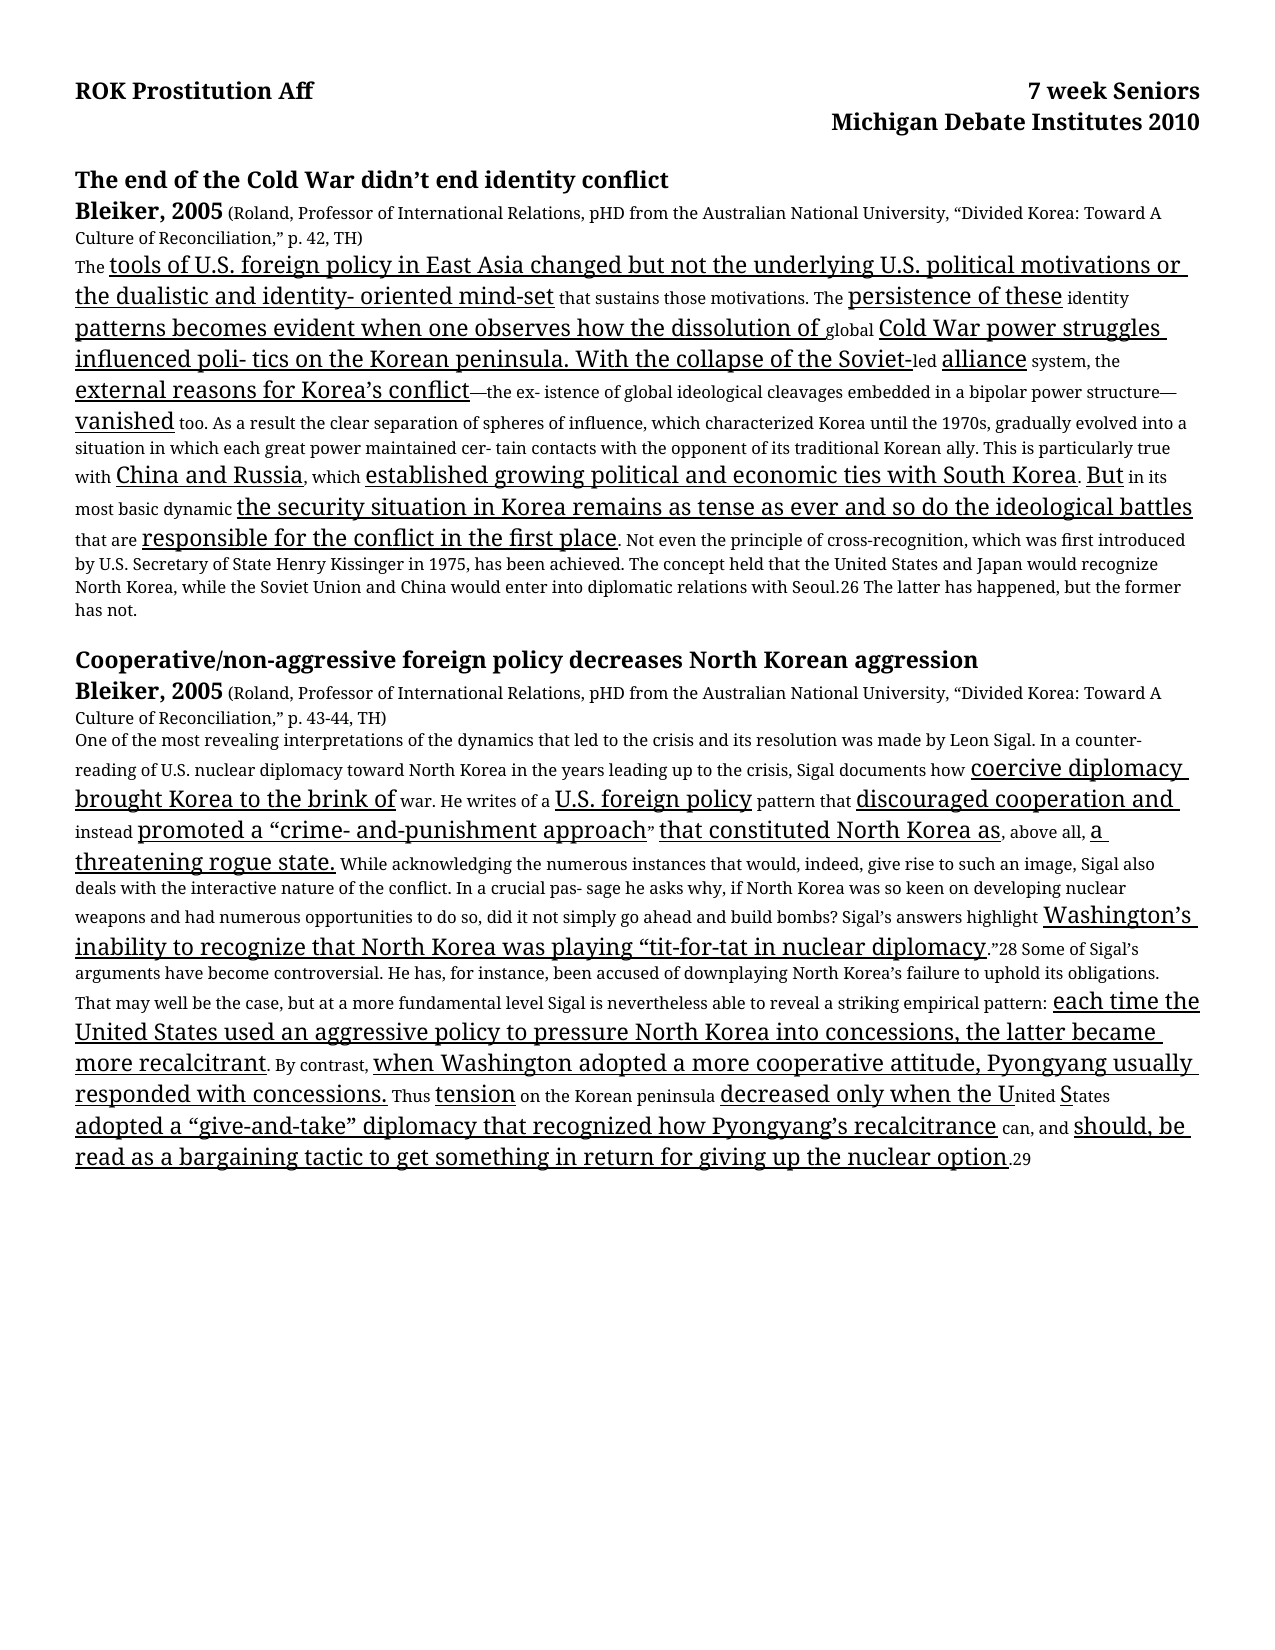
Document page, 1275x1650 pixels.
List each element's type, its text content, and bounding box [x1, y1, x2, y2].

text The tools of U.S. foreign policy in East Asia changed but not the underlying U.S. political motivations or the dualistic and identity- oriented mind-set that sustains those motivations. The persistence of these identity patterns becomes evident when one observes how the dissolution of global Cold War power struggles influenced poli- tics on the Korean peninsula. With the collapse of the Soviet-led alliance system, the external reasons for Korea’s conflict—the ex- istence of global ideological cleavages embedded in a bipolar power structure—vanished too. As a result the clear separation of spheres of influence, which characterized Korea until the 1970s, gradually evolved into a situation in which each great power maintained cer- tain contacts with the opponent of its traditional Korean ally. This is particularly true with China and Russia, which established growing political and economic ties with South Korea. But in its most basic dynamic the security situation in Korea remains as tense as ever and so do the ideological battles that are responsible for the conflict in the first place. Not even the principle of cross-recognition, which was first introduced by U.S. Secretary of State Henry Kissinger in 1975, has been achieved. The concept held that the United States and Japan would recognize North Korea, while the Soviet Union and China would enter into diplomatic relations with Seoul.26 The latter has happened, but the former has not. [75, 249, 1200, 621]
text One of the most revealing interpretations of the dynamics that led to the crisis and its resolution was made by Leon Sigal. In a counter- reading of U.S. nuclear diplomacy toward North Korea in the years leading up to the crisis, Sigal documents how coercive diplomacy brought Korea to the brink of war. He writes of a U.S. foreign policy pattern that discouraged cooperation and instead promoted a “crime- and-punishment approach” that constituted North Korea as, above all, a threatening rogue state. While acknowledging the numerous instances that would, indeed, give rise to such an image, Sigal also deals with the interactive nature of the conflict. In a crucial pas- sage he asks why, if North Korea was so keen on developing nuclear weapons and had numerous opportunities to do so, did it not simply go ahead and build bombs? Sigal’s answers highlight Washington’s inability to recognize that North Korea was playing “tit-for-tat in nuclear diplomacy.”28 Some of Sigal’s arguments have become controversial. He has, for instance, been accused of downplaying North Korea’s failure to uphold its obligations. That may well be the case, but at a more fundamental level Sigal is nevertheless able to reveal a striking empirical pattern: each time the United States used an aggressive policy to pressure North Korea into concessions, the latter became more recalcitrant. By contrast, when Washington adopted a more cooperative attitude, Pyongyang usually responded with concessions. Thus tension on the Korean peninsula decreased only when the United States adopted a “give-and-take” diplomacy that recognized how Pyongyang’s recalcitrance can, and should, be read as a bargaining tactic to get something in return for giving up the nuclear option.29 [75, 729, 1200, 1172]
text Bleiker, 2005 (Roland, Professor of International Relations, pHD from the Australian National University, “Divided Korea: Toward A Culture of Reconciliation,” p. 43-44, TH) [75, 675, 1200, 729]
text Bleiker, 2005 (Roland, Professor of International Relations, pHD from the Australian National University, “Divided Korea: Toward A Culture of Reconciliation,” p. 42, TH) [75, 195, 1200, 249]
text The end of the Cold War didn’t end identity conflict [75, 164, 1200, 195]
text Cooperative/non-aggressive foreign policy decreases North Korean aggression [75, 644, 1200, 675]
